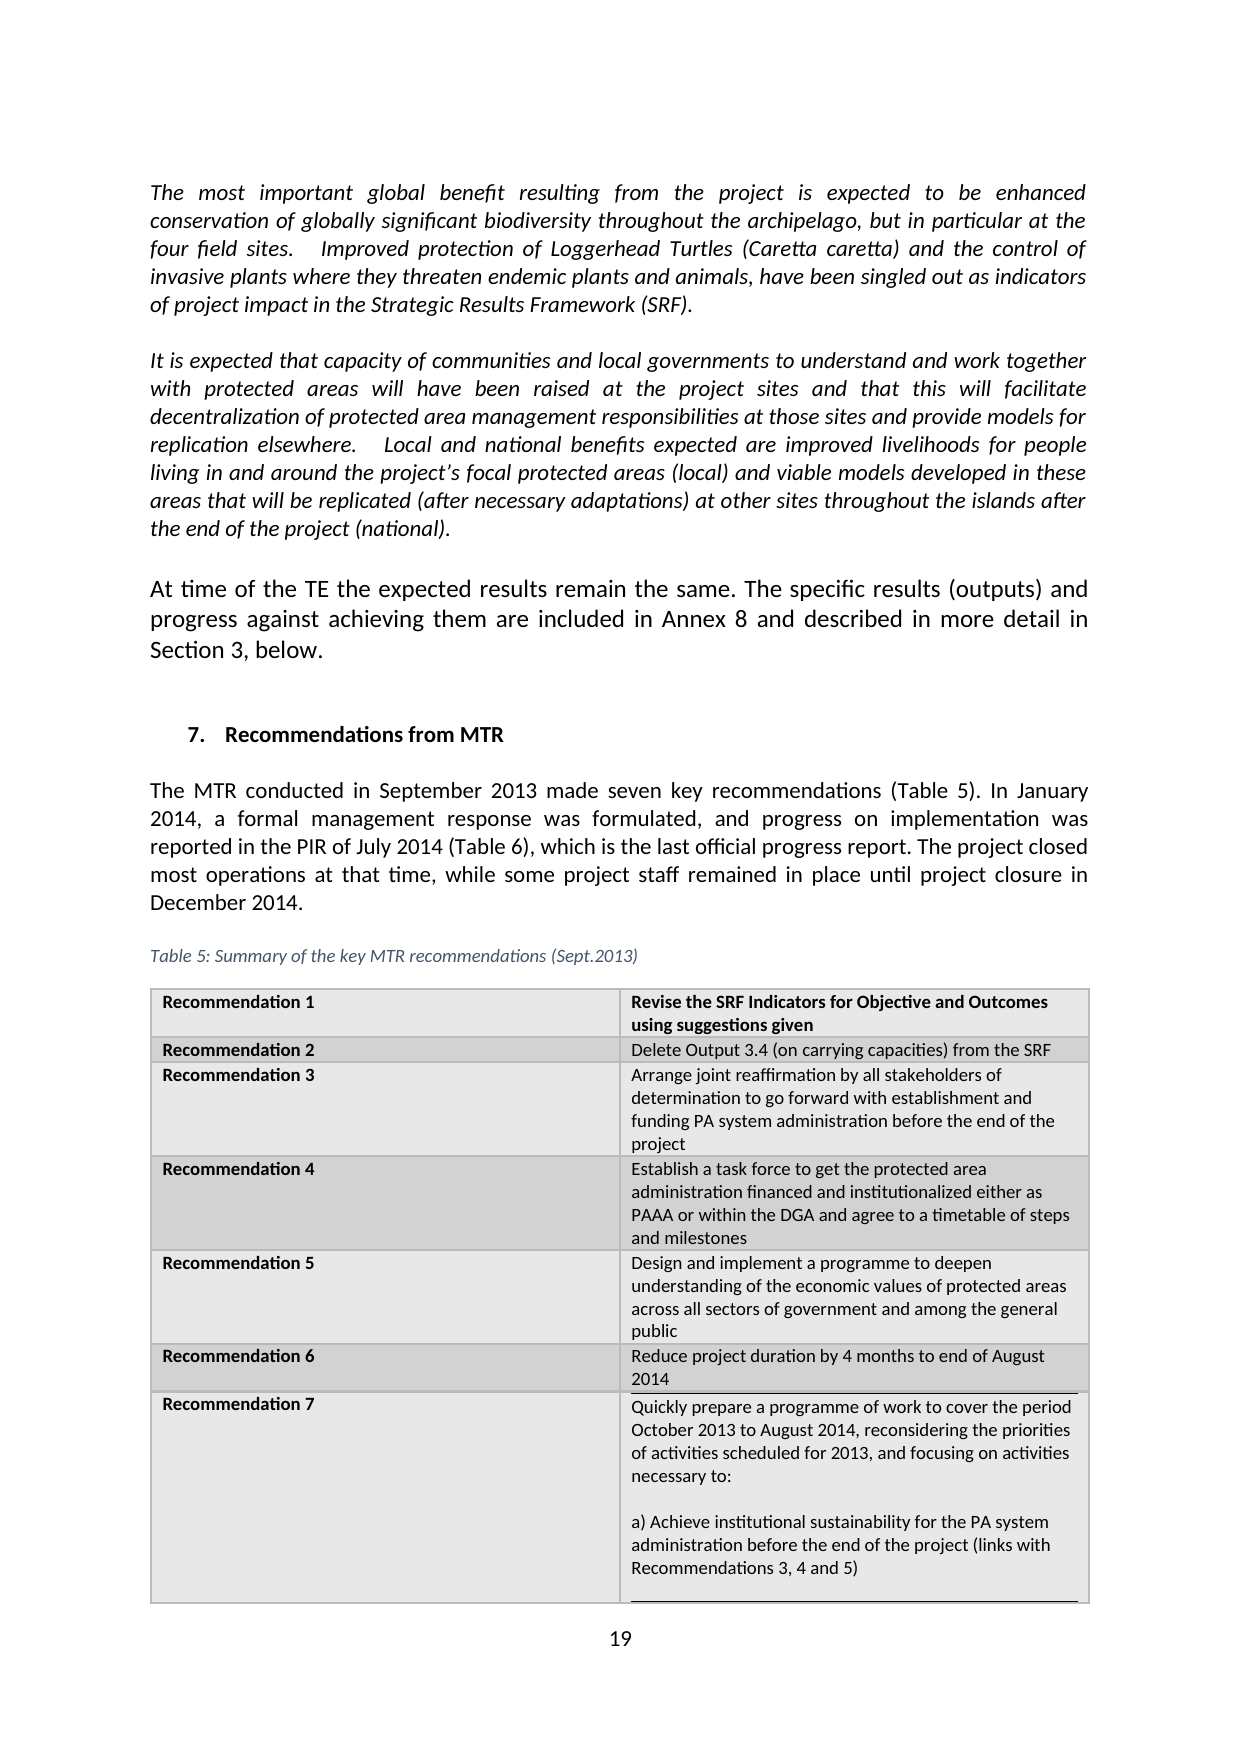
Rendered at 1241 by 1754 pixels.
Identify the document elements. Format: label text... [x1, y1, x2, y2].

table_cell Establish a task force to get the protected area administration financed and institutionalized either as PAAA or within the DGA and agree to a timetable of steps and milestones [621, 1157, 1088, 1249]
table_header Recommendation 1 [152, 990, 619, 1036]
table_cell Recommendation 6 [152, 1345, 619, 1390]
table_cell Delete Output 3.4 (on carrying capacities) from the SRF [621, 1038, 1088, 1061]
text Table 5: Summary of the key MTR recommendations (Sept.2013) [150, 944, 1090, 967]
table_cell Recommendation 4 [152, 1157, 619, 1249]
table_header Revise the SRF Indicators for Objective and Outcomes using suggestions given [621, 990, 1088, 1036]
text The most important global benefit resulting from the project is expected to be enhanced conservation of globally significant biodiversity throughout the archipelago, but in particular at the four field sites. Improved protection of Loggerhead Turtles (Caretta caretta) and the control of invasive plants where they threaten endemic plants and animals, have been singled out as indicators of project impact in the Strategic Results Framework (SRF). [150, 178, 1090, 318]
table_cell Recommendation 2 [152, 1038, 619, 1061]
table_cell Recommendation 3 [152, 1063, 619, 1155]
table_cell Recommendation 5 [152, 1251, 619, 1342]
table_cell Recommendation 7 [152, 1393, 619, 1602]
list Recommendations from MTR [187, 720, 1090, 748]
text At time of the TE the expected results remain the same. The specific results (outputs) and progress against achieving them are included in Annex 8 and described in more detail in Section 3, below. [150, 573, 1090, 664]
table_cell Design and implement a programme to deepen understanding of the economic values of protected areas across all sectors of government and among the general public [621, 1251, 1088, 1342]
text It is expected that capacity of communities and local governments to understand and work together with protected areas will have been raised at the project sites and that this will facilitate decentralization of protected area management responsibilities at those sites and provide models for replication elsewhere. Local and national benefits expected are improved livelihoods for people living in and around the project’s focal protected areas (local) and viable models developed in these areas that will be replicated (after necessary adaptations) at other sites throughout the islands after the end of the project (national). [150, 346, 1090, 542]
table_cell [621, 1393, 1088, 1602]
text The MTR conducted in September 2013 made seven key recommendations (Table 5). In January 2014, a formal management response was formulated, and progress on implementation was reported in the PIR of July 2014 (Table 6), which is the last official progress report. The project closed most operations at that time, while some project staff remained in place until project closure in December 2014. [150, 776, 1090, 917]
table_cell Arrange joint reaffirmation by all stakeholders of determination to go forward with establishment and funding PA system administration before the end of the project [621, 1063, 1088, 1155]
table_cell Reduce project duration by 4 months to end of August 2014 [621, 1345, 1088, 1390]
